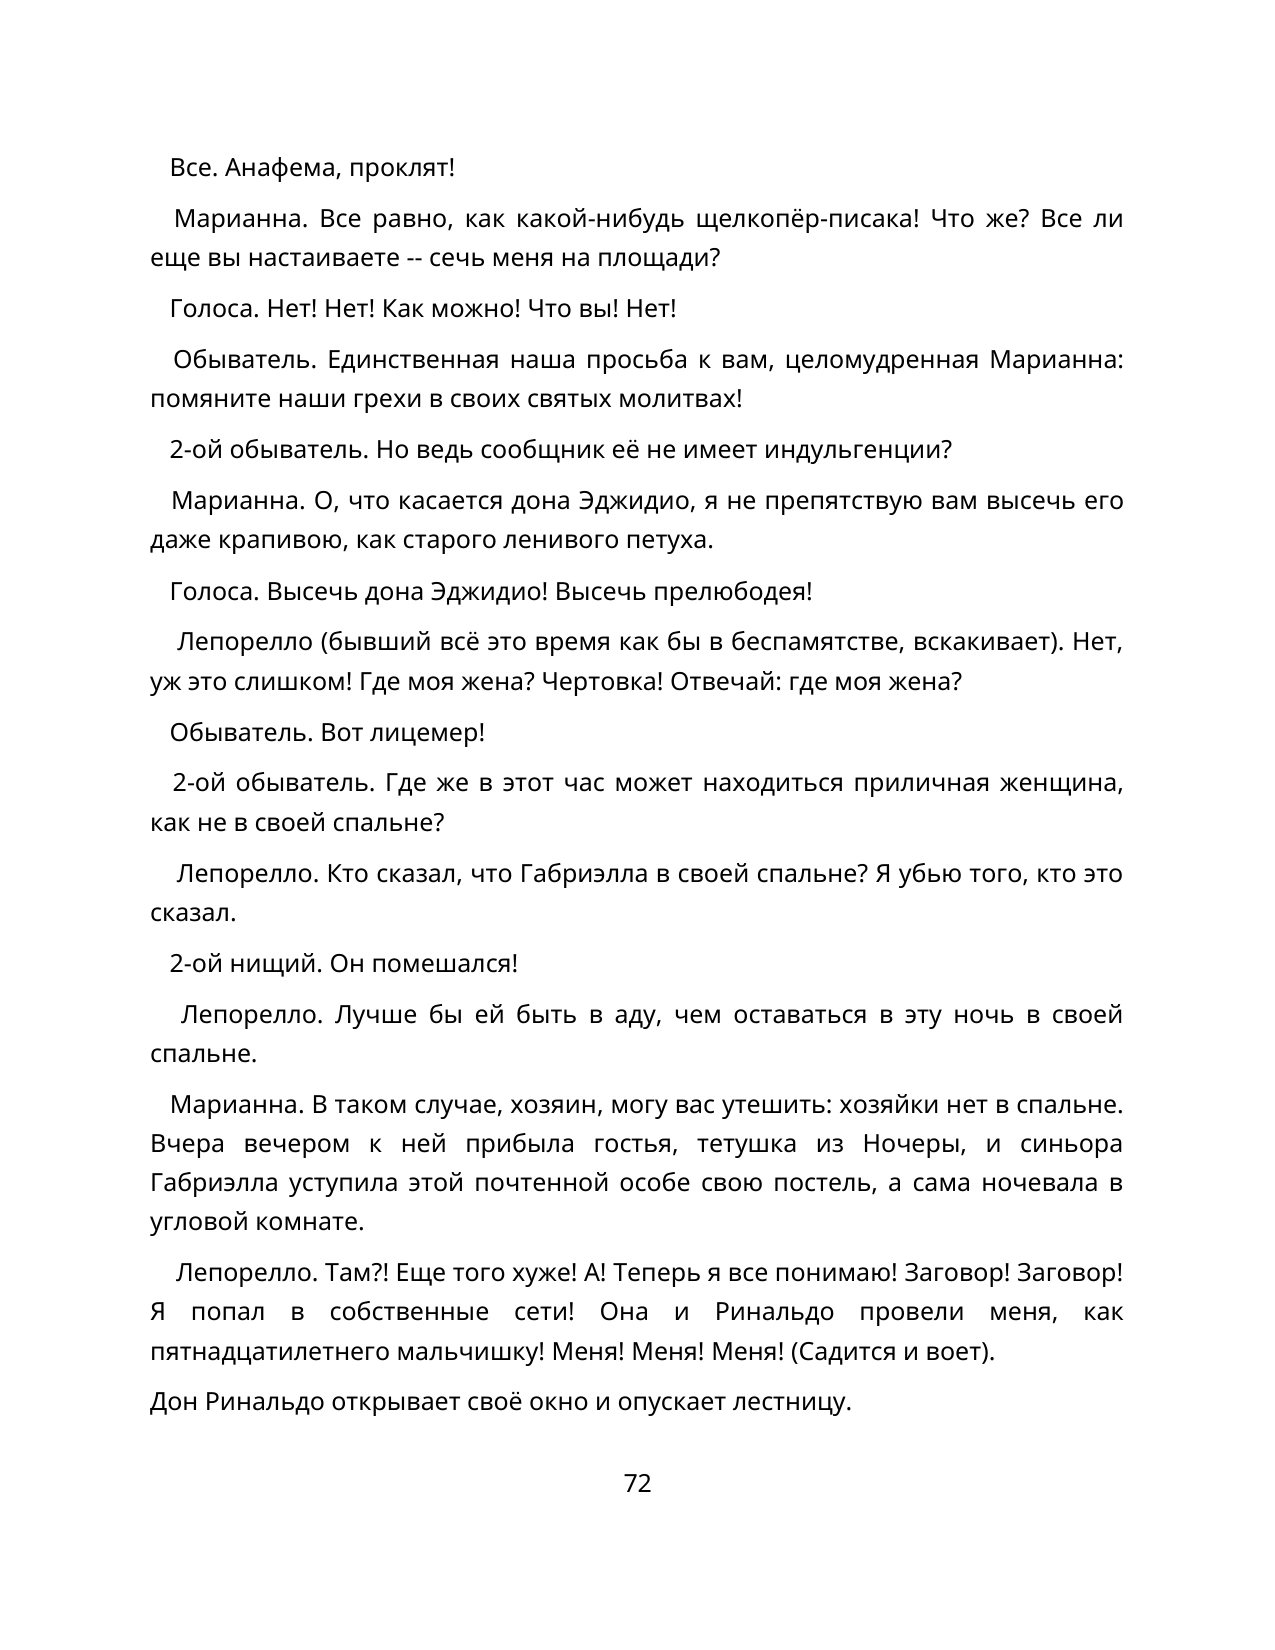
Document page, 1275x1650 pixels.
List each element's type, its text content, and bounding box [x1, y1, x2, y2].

text Лепорелло (бывший всё это время как бы в беспамятстве, вскакивает). Нет, уж это слишком! Где моя жена? Чертовка! Отвечай: где моя жена? [150, 624, 1125, 697]
text Лепорелло. Лучше бы ей быть в аду, чем оставаться в эту ночь в своей спальне. [150, 996, 1125, 1069]
text Марианна. В таком случае, хозяин, могу вас утешить: хозяйки нет в спальне. Вчера вечером к ней прибыла гостья, тетушка из Ночеры, и синьора Габриэлла уступила этой почтенной особе свою постель, а сама ночевала в угловой комнате. [150, 1086, 1125, 1238]
text Лепорелло. Там?! Еще того хуже! А! Теперь я все понимаю! Заговор! Заговор! Я попал в собственные сети! Она и Ринальдо провели меня, как пятнадцатилетнего мальчишку! Меня! Меня! Меня! (Садится и воет). [150, 1255, 1125, 1367]
text Дон Ринальдо открывает своё окно и опускает лестницу. [150, 1384, 1125, 1418]
text Обыватель. Единственная наша просьба к вам, целомудренная Марианна: помяните наши грехи в своих святых молитвах! [150, 342, 1125, 415]
text Марианна. О, что касается дона Эджидио, я не препятствую вам высечь его даже крапивою, как старого ленивого петуха. [150, 483, 1125, 556]
text 2-ой обыватель. Но ведь сообщник её не имеет индульгенции? [150, 432, 1125, 466]
text Все. Анафема, проклят! [150, 150, 1125, 184]
text 2-ой обыватель. Где же в этот час может находиться приличная женщина, как не в своей спальне? [150, 765, 1125, 838]
text Лепорелло. Кто сказал, что Габриэлла в своей спальне? Я убью того, кто это сказал. [150, 855, 1125, 928]
text 2-ой нищий. Он помешался! [150, 945, 1125, 979]
text Обыватель. Вот лицемер! [150, 714, 1125, 748]
text Марианна. Все равно, как какой-нибудь щелкопёр-писака! Что же? Все ли еще вы настаиваете -- сечь меня на площади? [150, 201, 1125, 274]
text Голоса. Высечь дона Эджидио! Высечь прелюбодея! [150, 573, 1125, 607]
text Голоса. Нет! Нет! Как можно! Что вы! Нет! [150, 291, 1125, 325]
